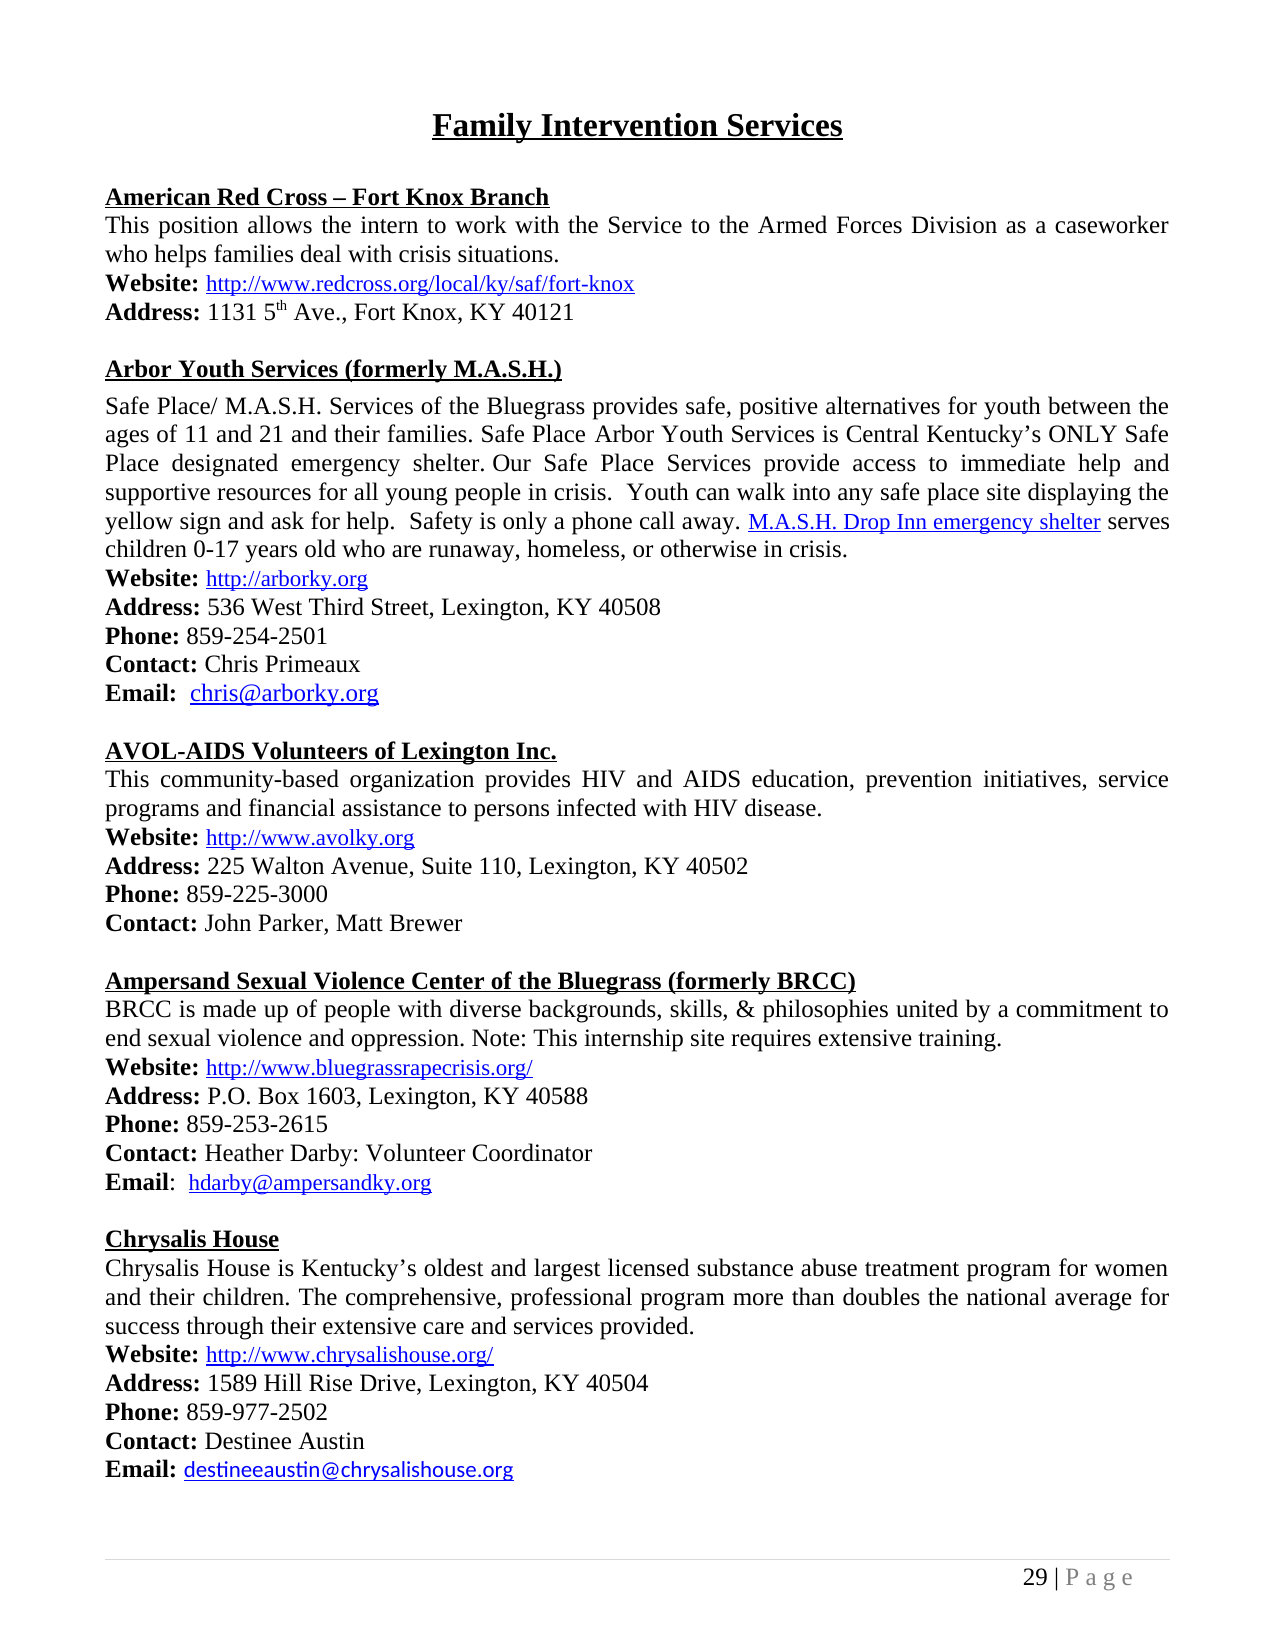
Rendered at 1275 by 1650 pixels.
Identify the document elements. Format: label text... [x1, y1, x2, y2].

text Website: http://www.chrysalishouse.org/ [105, 1339, 1170, 1368]
text Ampersand Sexual Violence Center of the Bluegrass (formerly BRCC) [105, 966, 1170, 994]
text Address: 225 Walton Avenue, Suite 110, Lexington, KY 40502 [105, 851, 1170, 879]
text Email: hdarby@ampersandky.org [105, 1167, 1170, 1196]
text Website: http://www.avolky.org [105, 822, 1170, 851]
text American Red Cross – Fort Knox Branch [105, 182, 1170, 210]
text Address: 1589 Hill Rise Drive, Lexington, KY 40504 [105, 1368, 1170, 1397]
text Family Intervention Services [105, 105, 1170, 143]
text Safe Place/ M.A.S.H. Services of the Bluegrass provides safe, positive alternatives for youth between the ages of 11 and 21 and their families. Safe Place Arbor Youth Services is Central Kentucky’s ONLY Safe Place designated emergency shelter. Our Safe Place Services provide access to immediate help and supportive resources for all young people in crisis. Youth can walk into any safe place site displaying the yellow sign and ask for help. Safety is only a phone call away. M.A.S.H. Drop Inn emergency shelter serves children 0-17 years old who are runaway, homeless, or otherwise in crisis. [105, 506, 1170, 563]
text Website: http://www.bluegrassrapecrisis.org/ [105, 1052, 1170, 1081]
text Chrysalis House is Kentucky’s oldest and largest licensed substance abuse treatment program for women and their children. The comprehensive, professional program more than doubles the national average for success through their extensive care and services provided. [105, 1253, 1170, 1339]
text Email: destineeaustin@chrysalishouse.org [105, 1454, 1170, 1483]
text Contact: John Parker, Matt Brewer [105, 908, 1170, 937]
text Email: chris@arborky.org [105, 678, 1170, 707]
text Arbor Youth Services (formerly M.A.S.H.) [105, 354, 1170, 383]
text Safe Place/ M.A.S.H. Services of the Bluegrass provides safe, positive alternatives for youth between the ages of 11 and 21 and their families. Safe Place Arbor Youth Services is Central Kentucky’s ONLY Safe Place designated emergency shelter. Our Safe Place Services provide access to immediate help and supportive resources for all young people in crisis. Youth can walk into any safe place site displaying the yellow sign and ask for help. Safety is only a phone call away. M.A.S.H. Drop Inn emergency shelter serves children 0-17 years old who are runaway, homeless, or otherwise in crisis. [105, 391, 1170, 448]
text This community-based organization provides HIV and AIDS education, prevention initiatives, service programs and financial assistance to persons infected with HIV disease. [105, 764, 1170, 822]
text Address: 536 West Third Street, Lexington, KY 40508 [105, 592, 1170, 621]
text Phone: 859-977-2502 [105, 1397, 1170, 1426]
text Phone: 859-225-3000 [105, 879, 1170, 908]
text Phone: 859-253-2615 [105, 1109, 1170, 1138]
text Website: http://arborky.org [105, 563, 1170, 592]
text Contact: Chris Primeaux [105, 649, 1170, 678]
text Address: 1131 5th Ave., Fort Knox, KY 40121 [105, 297, 1170, 325]
text This position allows the intern to work with the Service to the Armed Forces Division as a caseworker who helps families deal with crisis situations. [105, 210, 1170, 268]
text Contact: Heather Darby: Volunteer Coordinator [105, 1138, 1170, 1167]
text Website: http://www.redcross.org/local/ky/saf/fort-knox [105, 268, 1170, 297]
text Contact: Destinee Austin [105, 1426, 1170, 1454]
text BRCC is made up of people with diverse backgrounds, skills, & philosophies united by a commitment to end sexual violence and oppression. Note: This internship site requires extensive training. [105, 994, 1170, 1052]
text Phone: 859-254-2501 [105, 621, 1170, 649]
text Address: P.O. Box 1603, Lexington, KY 40588 [105, 1081, 1170, 1109]
text Chrysalis House [105, 1224, 1170, 1253]
text AVOL-AIDS Volunteers of Lexington Inc. [105, 736, 1170, 764]
